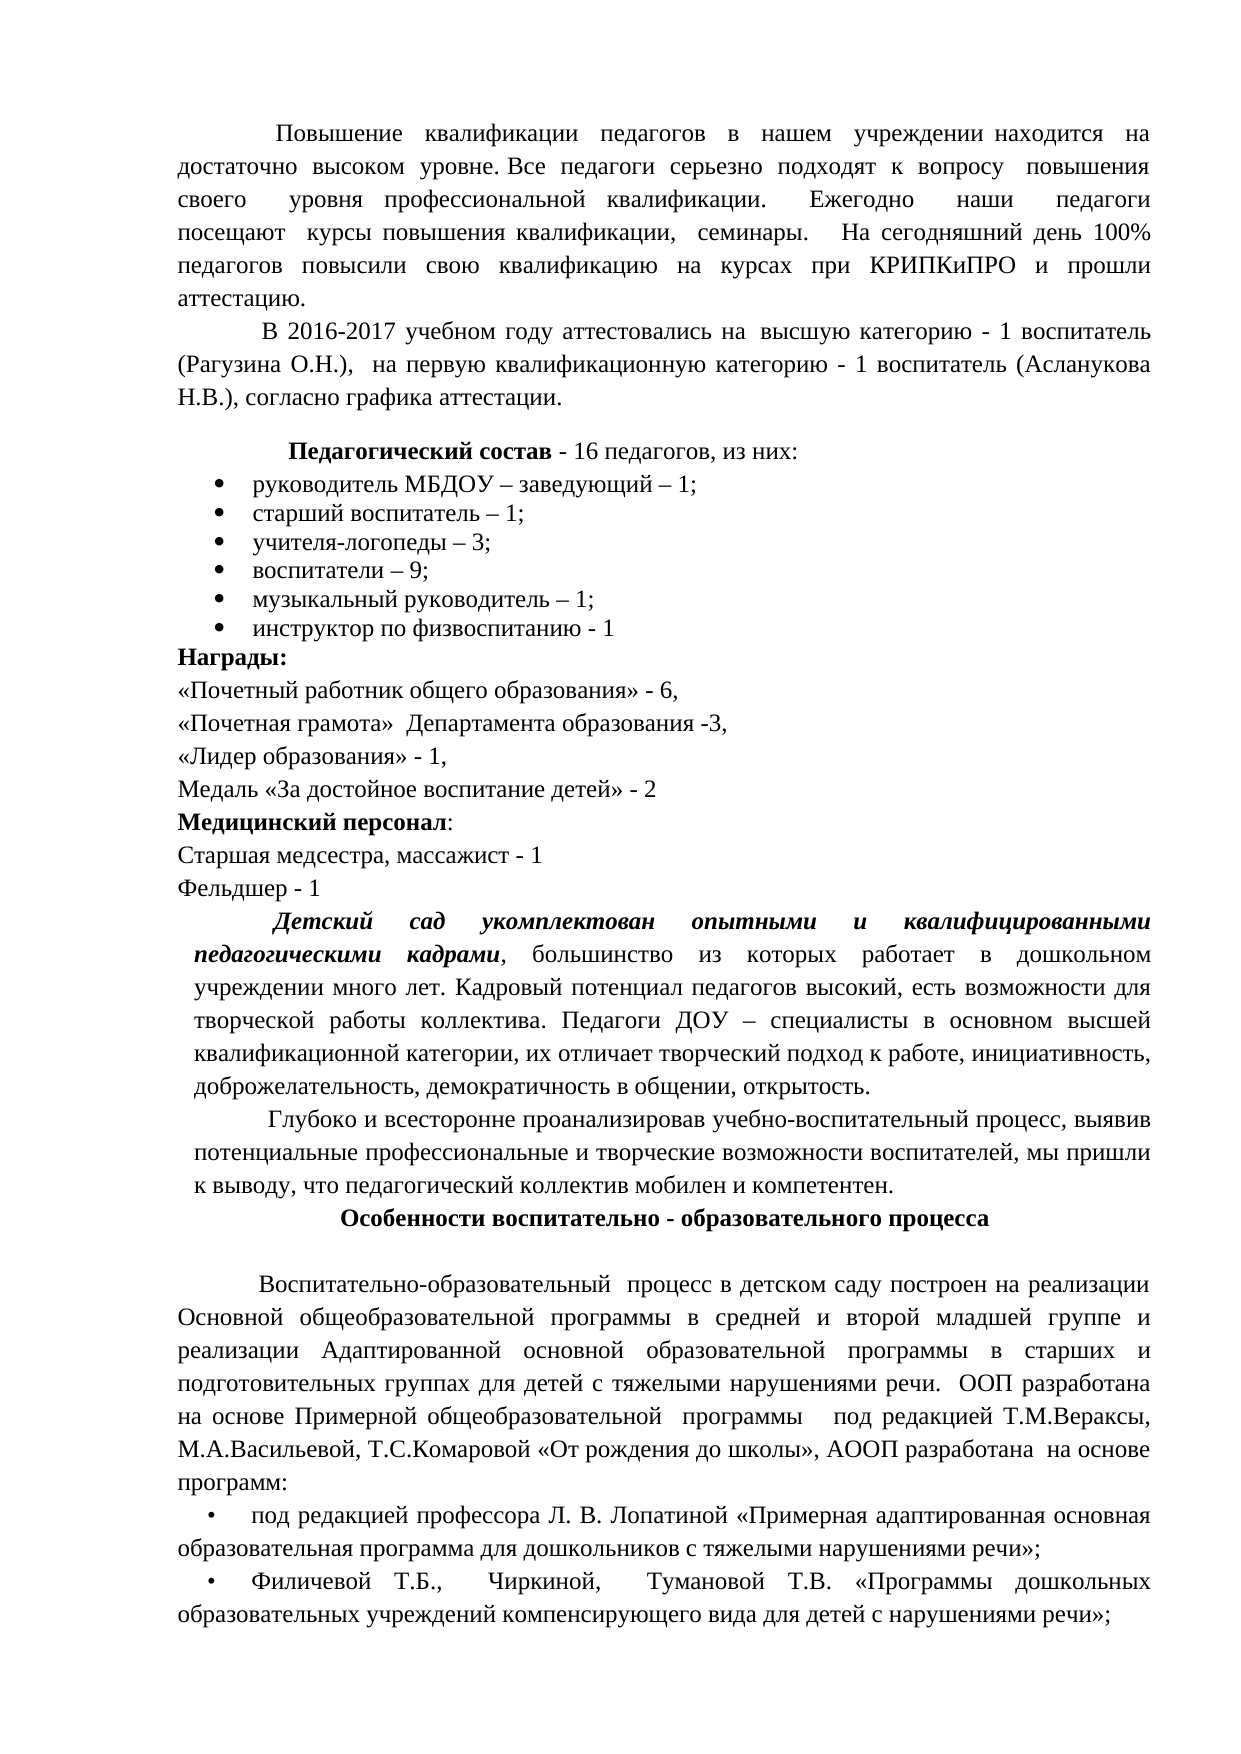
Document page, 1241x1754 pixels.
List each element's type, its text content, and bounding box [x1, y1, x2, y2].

list Особенности воспитательно - образовательного процесса [177, 1203, 1152, 1232]
text Детский сад укомплектован опытными и квалифицированными педагогическими кадрами, большинство из которых работает в дошкольном учреждении много лет. Кадровый потенциал педагогов высокий, есть возможности для творческой работы коллектива. Педагоги ДОУ – специалисты в основном высшей квалификационной категории, их отличает творческий подход к работе, инициативность, доброжелательность, демократичность в общении, открытость. [194, 906, 1152, 1100]
text «Лидер образования» - 1, [177, 741, 1152, 769]
text Награды: [177, 642, 1152, 670]
text Медаль «За достойное воспитание детей» - 2 [177, 774, 1152, 802]
list старший воспитатель – 1; [215, 498, 1152, 527]
text Медицинский персонал: [177, 807, 1152, 836]
list музыкальный руководитель – 1; [215, 584, 1152, 613]
text Фельдшер - 1 [177, 873, 1152, 902]
text «Почетный работник общего образования» - 6, [177, 675, 1152, 703]
list воспитатели – 9; [215, 555, 1152, 584]
list Филичевой Т.Б., Чиркиной, Тумановой Т.В. «Программы дошкольных образовательных учреждений компенсирующего вида для детей с нарушениями речи»; [177, 1566, 1152, 1628]
text Воспитательно-образовательный процесс в детском саду построен на реализации Основной общеобразовательной программы в средней и второй младшей группе и реализации Адаптированной основной образовательной программы в старших и подготовительных группах для детей с тяжелыми нарушениями речи. ООП разработана на основе Примерной общеобразовательной программы под редакцией Т.М.Вераксы, М.А.Васильевой, Т.С.Комаровой «От рождения до школы», АООП разработана на основе программ: [177, 1269, 1152, 1496]
text Старшая медсестра, массажист - 1 [177, 840, 1152, 868]
text Повышение квалификации педагогов в нашем учреждении находится на достаточно высоком уровне. Все педагоги серьезно подходят к вопросу повышения своего уровня профессиональной квалификации. Ежегодно наши педагоги посещают курсы повышения квалификации, семинары. На сегодняшний день 100% педагогов повысили свою квалификацию на курсах при КРИПКиПРО и прошли аттестацию. [177, 118, 1152, 312]
list инструктор по физвоспитанию - 1 [215, 613, 1152, 642]
list руководитель МБДОУ – заведующий – 1; [215, 469, 1152, 498]
text Глубоко и всесторонне проанализировав учебно-воспитательный процесс, выявив потенциальные профессиональные и творческие возможности воспитателей, мы пришли к выводу, что педагогический коллектив мобилен и компетентен. [194, 1104, 1152, 1199]
list под редакцией профессора Л. В. Лопатиной «Примерная адаптированная основная образовательная программа для дошкольников с тяжелыми нарушениями речи»; [177, 1500, 1152, 1562]
text В 2016-2017 учебном году аттестовались на высшую категорию - 1 воспитатель (Рагузина О.Н.), на первую квалификационную категорию - 1 воспитатель (Асланукова Н.В.), согласно графика аттестации. [177, 316, 1152, 411]
text Педагогический состав - 16 педагогов, из них: [288, 436, 1152, 465]
list учителя-логопеды – 3; [215, 527, 1152, 555]
text «Почетная грамота» Департамента образования -3, [177, 708, 1152, 736]
